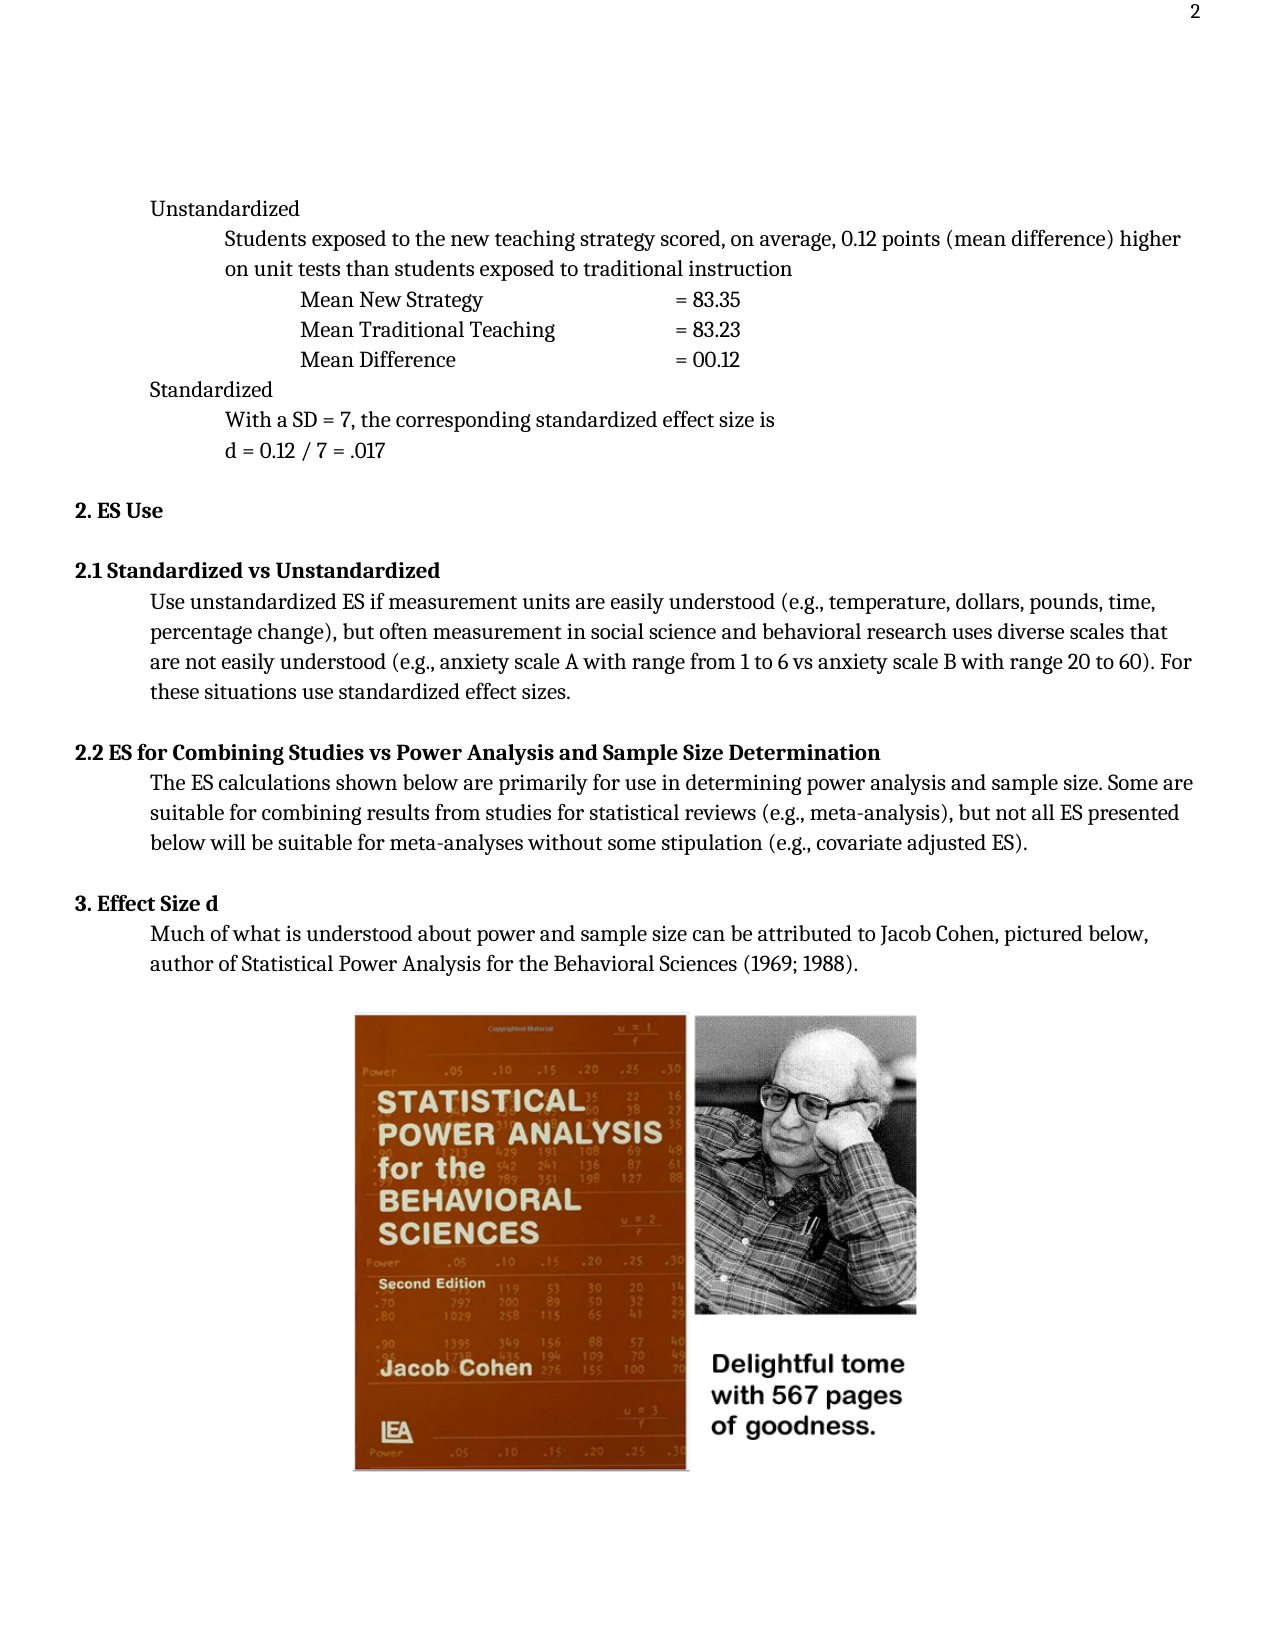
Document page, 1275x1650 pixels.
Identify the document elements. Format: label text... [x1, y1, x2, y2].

text Much of what is understood about power and sample size can be attributed to Jacob Cohen, pictured below, author of Statistical Power Analysis for the Behavioral Sciences (1969; 1988). [150, 921, 1200, 977]
text With a SD = 7, the corresponding standardized effect size is [225, 407, 1200, 434]
text 3. Effect Size d [75, 891, 1200, 917]
text Standardized [150, 377, 1200, 403]
text Mean Traditional Teaching = 83.23 [300, 317, 1200, 343]
text Mean Difference = 00.12 [300, 347, 1200, 373]
picture [353, 1011, 922, 1479]
text 2.2 ES for Combining Studies vs Power Analysis and Sample Size Determination [75, 739, 1200, 766]
text The ES calculations shown below are primarily for use in determining power analysis and sample size. Some are suitable for combining results from studies for statistical reviews (e.g., meta-analysis), but not all ES presented below will be suitable for meta-analyses without some stipulation (e.g., covariate adjusted ES). [150, 770, 1200, 857]
text 2. ES Use [75, 498, 1200, 524]
text Mean New Strategy = 83.35 [225, 286, 1200, 313]
text d = 0.12 / 7 = .017 [225, 437, 1200, 464]
text Students exposed to the new teaching strategy scored, on average, 0.12 points (mean difference) higher on unit tests than students exposed to traditional instruction [225, 226, 1200, 283]
text Unstandardized [150, 196, 1200, 222]
text Use unstandardized ES if measurement units are easily understood (e.g., temperature, dollars, pounds, time, percentage change), but often measurement in social science and behavioral research uses diverse scales that are not easily understood (e.g., anxiety scale A with range from 1 to 6 vs anxiety scale B with range 20 to 60). For these situations use standardized effect sizes. [150, 588, 1200, 706]
text 2.1 Standardized vs Unstandardized [75, 558, 1200, 585]
